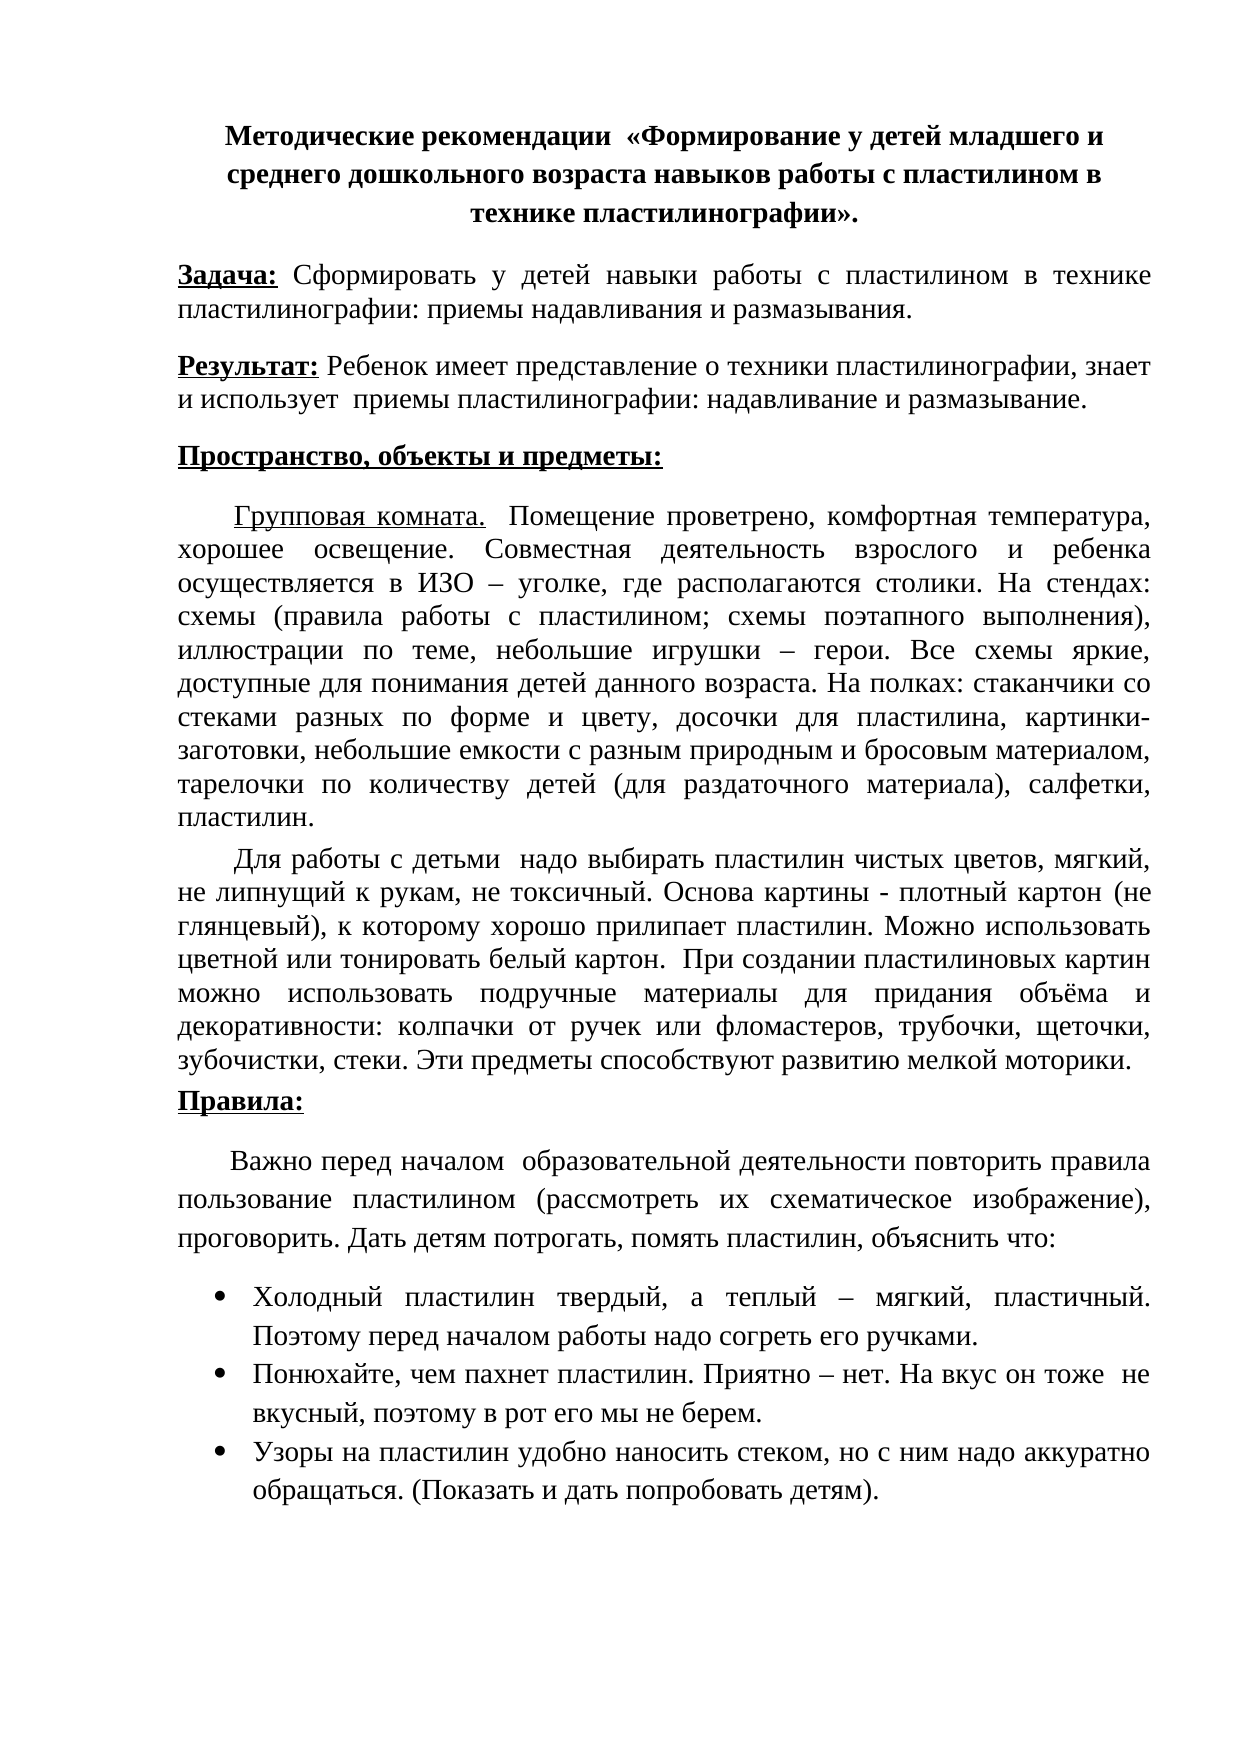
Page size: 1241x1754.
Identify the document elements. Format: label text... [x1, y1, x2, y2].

text Важно перед началом образовательной деятельности повторить правила пользование пластилином (рассмотреть их схематическое изображение), проговорить. Дать детям потрогать, помять пластилин, объяснить что: [177, 1143, 1152, 1253]
list Понюхайте, чем пахнет пластилин. Приятно – нет. На вкус он тоже не вкусный, поэтому в рот его мы не берем. [215, 1356, 1152, 1429]
text Методические рекомендации «Формирование у детей младшего и среднего дошкольного возраста навыков работы с пластилином в технике пластилинографии». [177, 118, 1152, 229]
text Результат: Ребенок имеет представление о техники пластилинографии, знает и использует приемы пластилинографии: надавливание и размазывание. [177, 348, 1152, 415]
text Задача: Сформировать у детей навыки работы с пластилином в технике пластилинографии: приемы надавливания и размазывания. [177, 257, 1152, 324]
list Узоры на пластилин удобно наносить стеком, но с ним надо аккуратно обращаться. (Показать и дать попробовать детям). [215, 1434, 1152, 1506]
text Пространство, объекты и предметы: [177, 438, 1152, 472]
text Правила: [177, 1083, 1152, 1117]
text Для работы с детьми надо выбирать пластилин чистых цветов, мягкий, не липнущий к рукам, не токсичный. Основа картины - плотный картон (не глянцевый), к которому хорошо прилипает пластилин. Можно использовать цветной или тонировать белый картон. При создании пластилиновых картин можно использовать подручные материалы для придания объёма и декоративности: колпачки от ручек или фломастеров, трубочки, щеточки, зубочистки, стеки. Эти предметы способствуют развитию мелкой моторики. [177, 841, 1152, 1076]
list Холодный пластилин твердый, а теплый – мягкий, пластичный. Поэтому перед началом работы надо согреть его ручками. [215, 1279, 1152, 1351]
text Групповая комната. Помещение проветрено, комфортная температура, хорошее освещение. Совместная деятельность взрослого и ребенка осуществляется в ИЗО – уголке, где располагаются столики. На стендах: схемы (правила работы с пластилином; схемы поэтапного выполнения), иллюстрации по теме, небольшие игрушки – герои. Все схемы яркие, доступные для понимания детей данного возраста. На полках: стаканчики со стеками разных по форме и цвету, досочки для пластилина, картинки-заготовки, небольшие емкости с разным природным и бросовым материалом, тарелочки по количеству детей (для раздаточного материала), салфетки, пластилин. [177, 498, 1152, 833]
